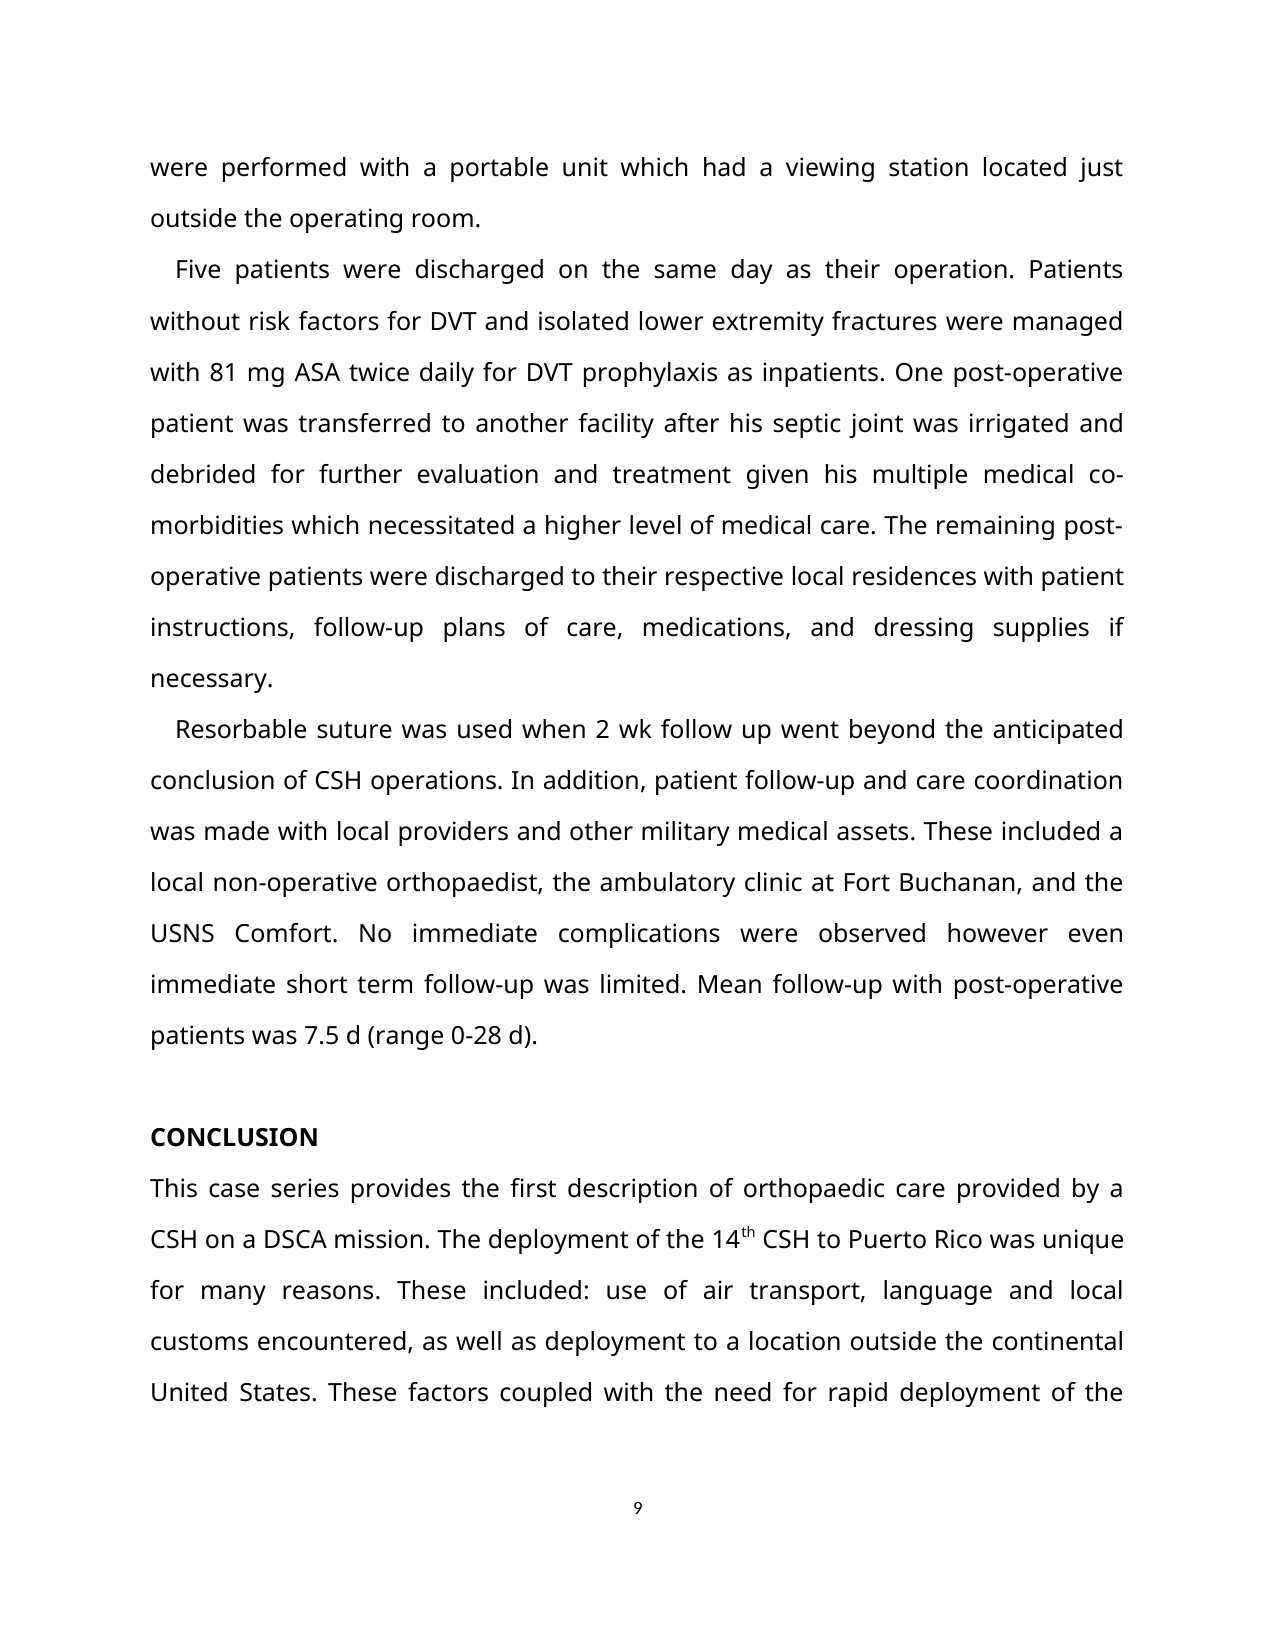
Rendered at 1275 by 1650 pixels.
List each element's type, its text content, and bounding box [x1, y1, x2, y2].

text Resorbable suture was used when 2 wk follow up went beyond the anticipated conclusion of CSH operations. In addition, patient follow-up and care coordination was made with local providers and other military medical assets. These included a local non-operative orthopaedist, the ambulatory clinic at Fort Buchanan, and the USNS Comfort. No immediate complications were observed however even immediate short term follow-up was limited. Mean follow-up with post-operative patients was 7.5 d (range 0-28 d). [150, 711, 1125, 1052]
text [150, 1171, 1125, 1409]
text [150, 150, 1125, 235]
text CONCLUSION [150, 1120, 1125, 1154]
text Five patients were discharged on the same day as their operation. Patients without risk factors for DVT and isolated lower extremity fractures were managed with 81 mg ASA twice daily for DVT prophylaxis as inpatients. One post-operative patient was transferred to another facility after his septic joint was irrigated and debrided for further evaluation and treatment given his multiple medical co-morbidities which necessitated a higher level of medical care. The remaining post-operative patients were discharged to their respective local residences with patient instructions, follow-up plans of care, medications, and dressing supplies if necessary. [150, 252, 1125, 694]
